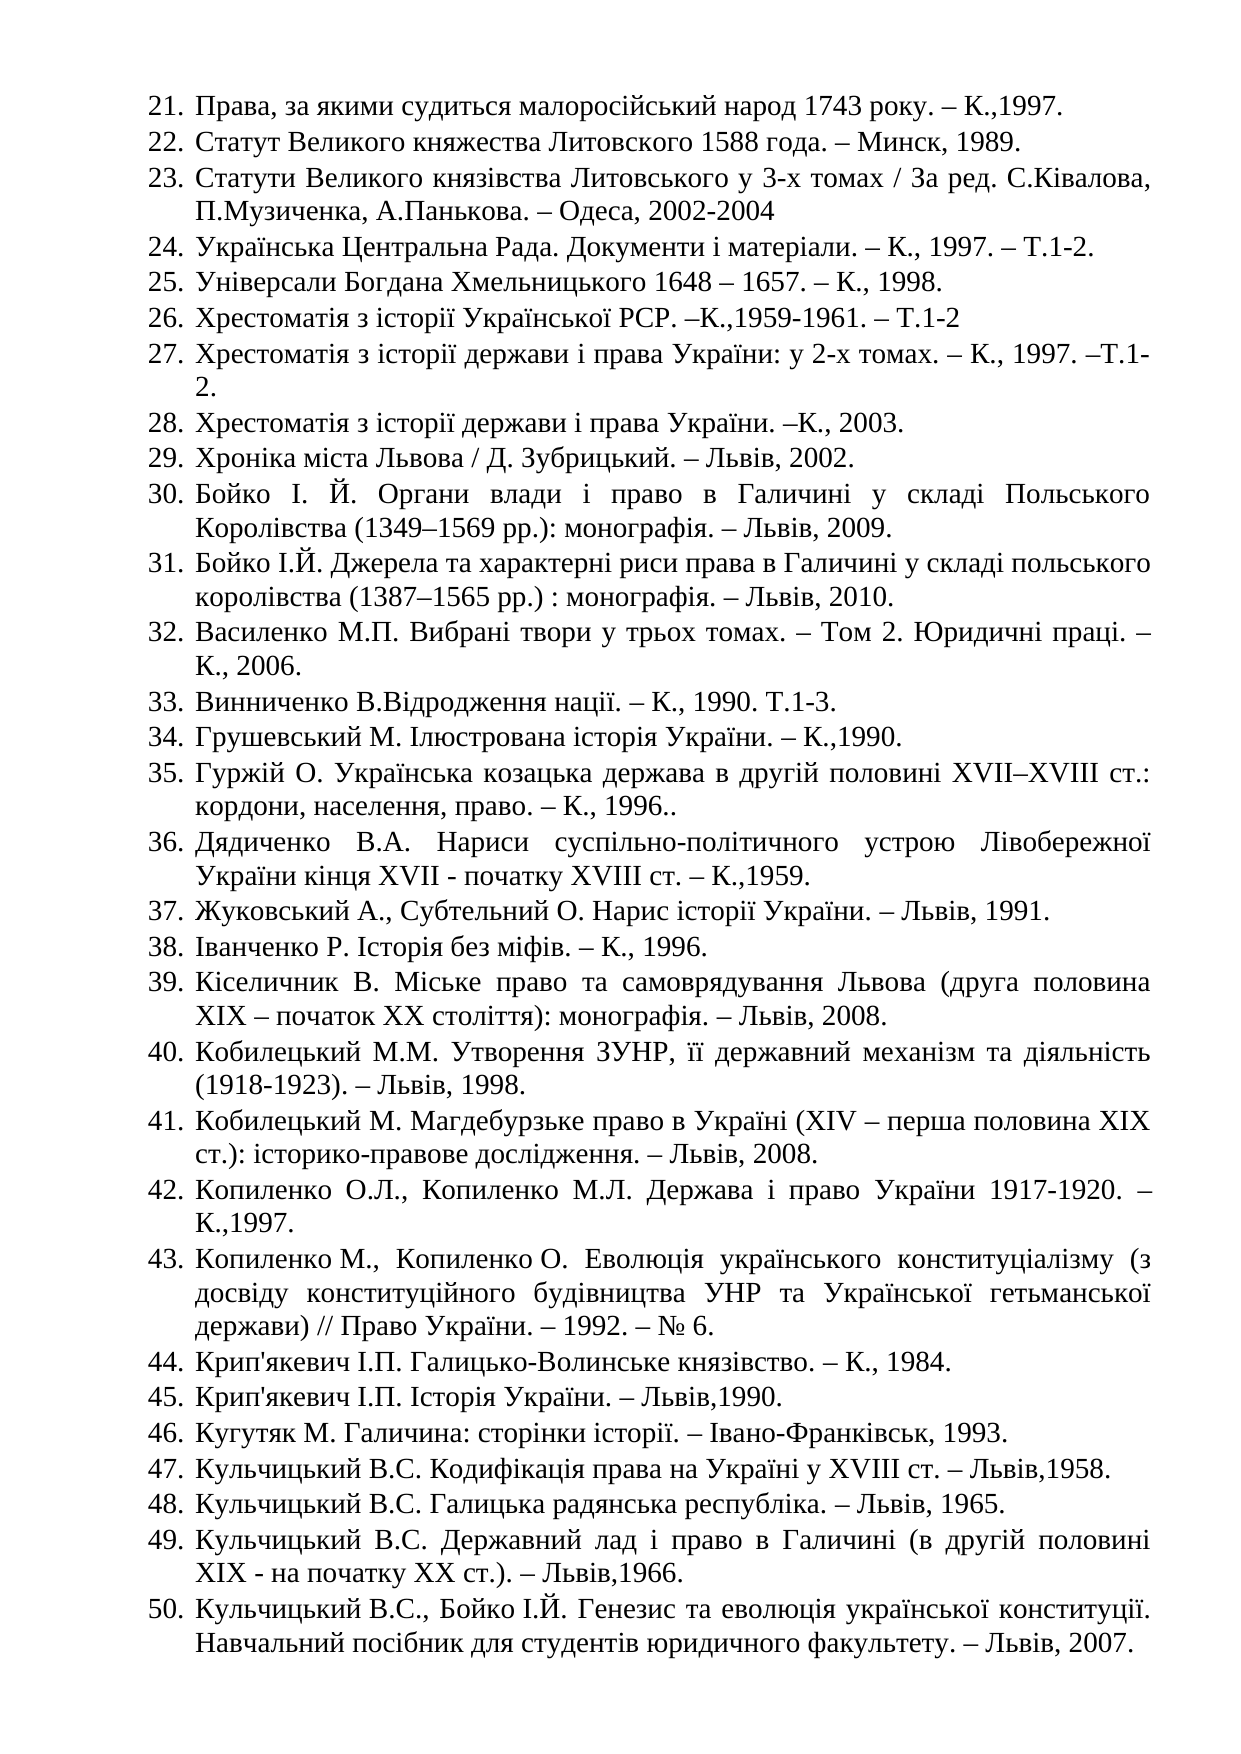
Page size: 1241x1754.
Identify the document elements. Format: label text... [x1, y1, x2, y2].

list Статути Великого князівства Литовського у 3-х томах / За ред. С.Ківалова, П.Музиченка, А.Панькова. – Одеса, 2002-2004 [148, 160, 1152, 227]
list Кульчицький В.С. Галицька радянська республіка. – Львів, 1965. [148, 1486, 1152, 1520]
list Крип'якевич І.П. Історія України. – Львів,1990. [148, 1379, 1152, 1413]
list Бойко І.Й. Джерела та характерні риси права в Галичині у складі польського королівства (1387–1565 рр.) : монографія. – Львів, 2010. [148, 545, 1152, 612]
list Крип'якевич І.П. Галицько-Волинське князівство. – К., 1984. [148, 1344, 1152, 1377]
list Хрестоматія з історії держави і права України: у 2-х томах. – К., 1997. –Т.1-2. [148, 336, 1152, 403]
list Кульчицький В.С., Бойко І.Й. Генезис та еволюція української конституції. Навчальний посібник для студентів юридичного факультету. – Львів, 2007. [148, 1591, 1152, 1658]
list Кобилецький М. Магдебурзьке право в Україні (XIV – перша половина ХІХ ст.): історико-правове дослідження. – Львів, 2008. [148, 1103, 1152, 1170]
list Універсали Богдана Хмельницького 1648 – 1657. – К., 1998. [148, 264, 1152, 298]
list Дядиченко В.А. Нариси суспільно-політичного устрою Лівобережної України кінця ХVІІ - початку ХVІІІ ст. – К.,1959. [148, 824, 1152, 891]
list Копиленко О.Л., Копиленко М.Л. Держава і право України 1917-1920. – К.,1997. [148, 1172, 1152, 1239]
list Іванченко Р. Історія без міфів. – К., 1996. [148, 929, 1152, 962]
list Кіселичник В. Міське право та самоврядування Львова (друга половина ХІХ – початок ХХ століття): монографія. – Львів, 2008. [148, 964, 1152, 1032]
list Жуковський А., Субтельний О. Нарис історії України. – Львів, 1991. [148, 893, 1152, 927]
list Бойко І. Й. Органи влади і право в Галичині у складі Польського Королівства (1349–1569 рр.): монографія. – Львів, 2009. [148, 476, 1152, 543]
list Копиленко М., Копиленко О. Еволюція українського конституціалізму (з досвіду конституційного будівництва УНР та Української гетьманської держави) // Право України. – 1992. – № 6. [148, 1241, 1152, 1342]
list Грушевський М. Ілюстрована історія України. – К.,1990. [148, 719, 1152, 753]
list Хроніка міста Львова / Д. Зубрицький. – Львів, 2002. [148, 441, 1152, 474]
list Кобилецький М.М. Утворення ЗУНР, її державний механізм та діяльність (1918-1923). – Львів, 1998. [148, 1034, 1152, 1101]
list Статут Великого княжества Литовского 1588 года. – Минск, 1989. [148, 124, 1152, 158]
list Гуржій О. Українська козацька держава в другій половині XVII–XVIII ст.: кордони, населення, право. – К., 1996.. [148, 755, 1152, 822]
list Хрестоматія з історії держави і права України. –К., 2003. [148, 405, 1152, 438]
list Права, за якими судиться малоросійський народ 1743 року. – К.,1997. [148, 88, 1152, 122]
list Кульчицький В.С. Кодифікація права на Україні у ХVІІІ ст. – Львів,1958. [148, 1451, 1152, 1484]
list Винниченко В.Відродження нації. – К., 1990. Т.1-3. [148, 684, 1152, 717]
list Кугутяк М. Галичина: сторінки історії. – Івано-Франківськ, 1993. [148, 1415, 1152, 1449]
list Хрестоматія з історії Української РСР. –К.,1959-1961. – Т.1-2 [148, 300, 1152, 334]
list Українська Центральна Рада. Документи і матеріали. – К., 1997. – Т.1-2. [148, 229, 1152, 262]
list Кульчицький В.С. Державний лад і право в Галичині (в другій половині ХІХ - на початку ХХ ст.). – Львів,1966. [148, 1522, 1152, 1589]
list Василенко М.П. Вибрані твори у трьох томах. – Том 2. Юридичні праці. – К., 2006. [148, 614, 1152, 682]
